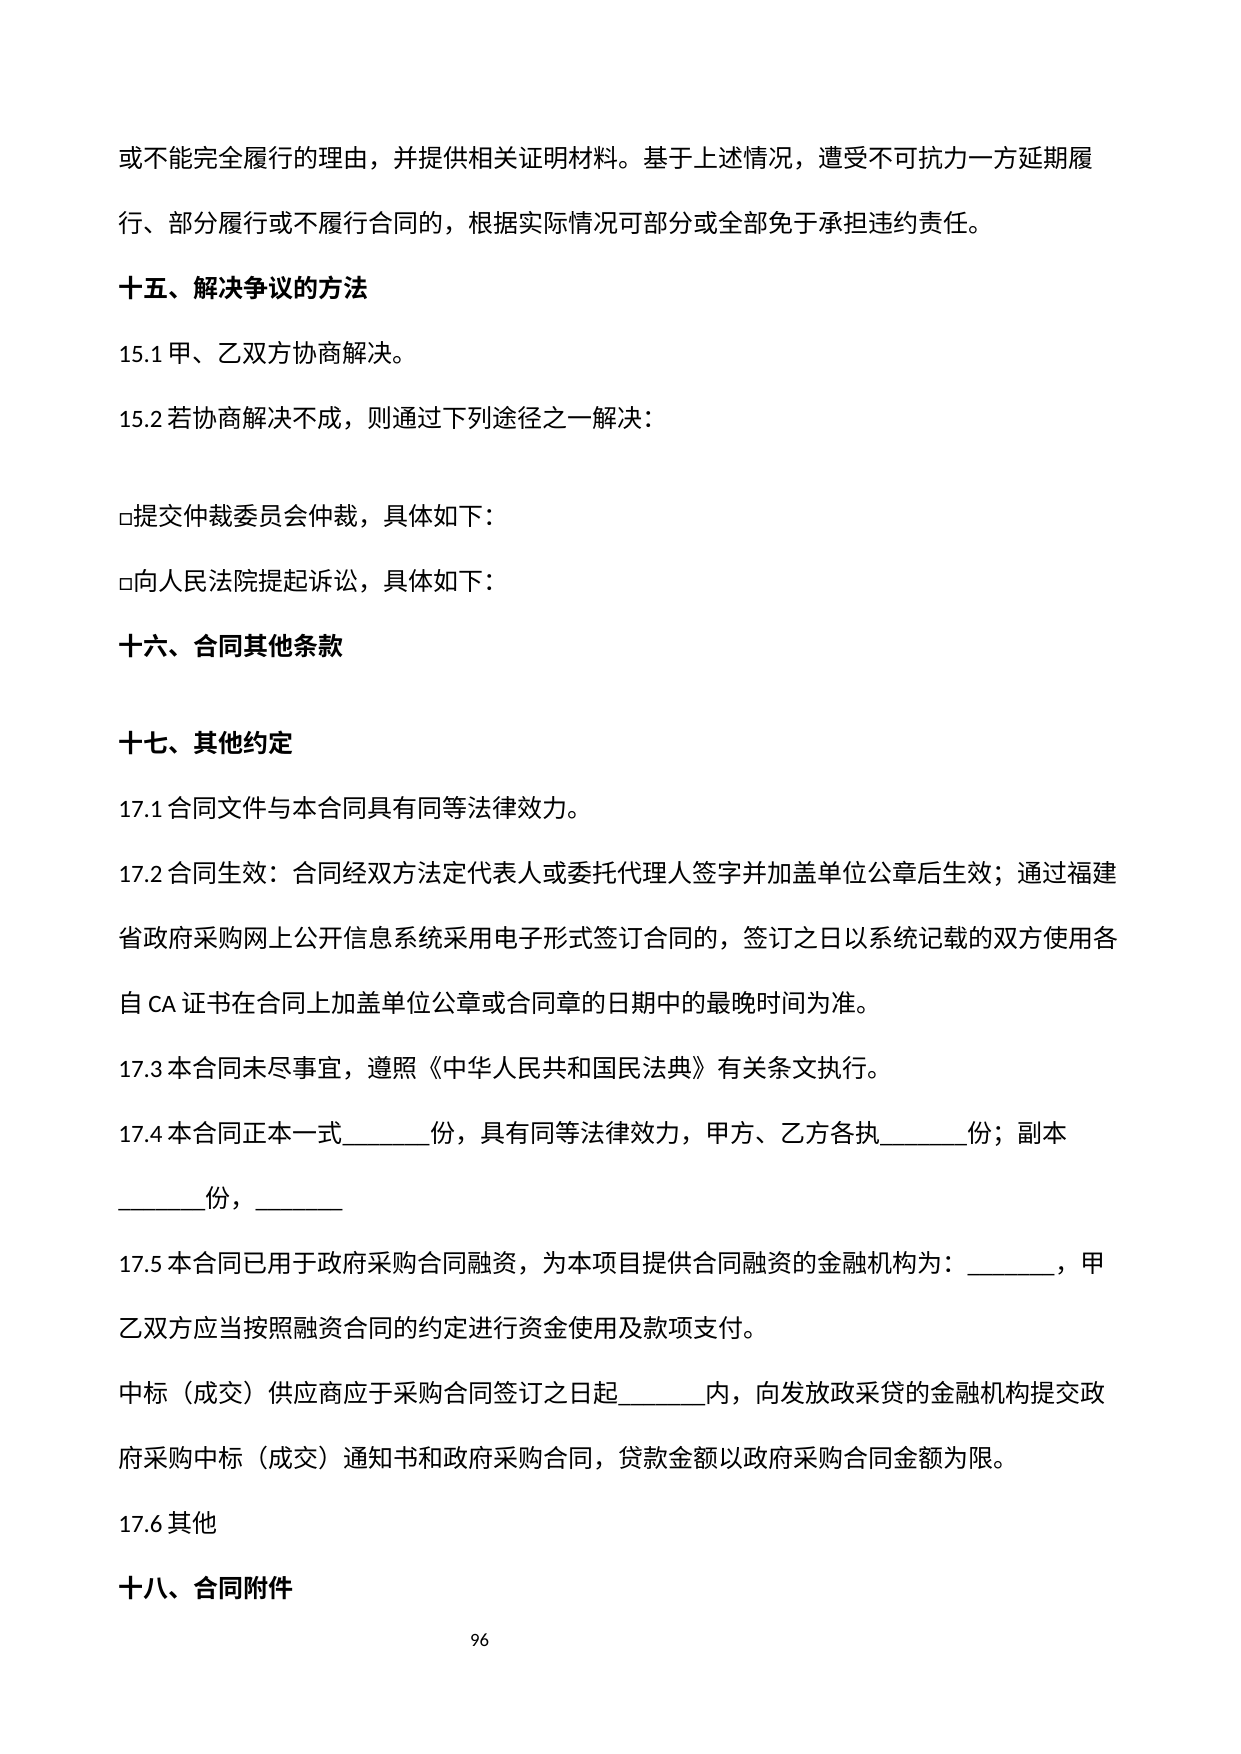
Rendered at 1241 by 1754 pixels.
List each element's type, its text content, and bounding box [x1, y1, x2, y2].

text 17.4本合同正本一式_______份，具有同等法律效力，甲方、乙方各执_______份；副本_______份，_______ [118, 1100, 1122, 1230]
text 十五、解决争议的方法 [118, 255, 1122, 320]
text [118, 125, 1122, 255]
text 17.2合同生效：合同经双方法定代表人或委托代理人签字并加盖单位公章后生效；通过福建省政府采购网上公开信息系统采用电子形式签订合同的，签订之日以系统记载的双方使用各自CA证书在合同上加盖单位公章或合同章的日期中的最晚时间为准。 [118, 840, 1122, 1035]
text 17.3本合同未尽事宜，遵照《中华人民共和国民法典》有关条文执行。 [118, 1035, 1122, 1100]
text 15.1甲、乙双方协商解决。 [118, 320, 1122, 385]
text 15.2若协商解决不成，则通过下列途径之一解决： [118, 385, 1122, 450]
text □向人民法院提起诉讼，具体如下： [118, 548, 1122, 613]
text 十七、其他约定 [118, 710, 1122, 775]
text 中标（成交）供应商应于采购合同签订之日起_______内，向发放政采贷的金融机构提交政府采购中标（成交）通知书和政府采购合同，贷款金额以政府采购合同金额为限。 [118, 1360, 1122, 1490]
text 17.5本合同已用于政府采购合同融资，为本项目提供合同融资的金融机构为：_______，甲乙双方应当按照融资合同的约定进行资金使用及款项支付。 [118, 1230, 1122, 1360]
text 十六、合同其他条款 [118, 613, 1122, 678]
text 17.1合同文件与本合同具有同等法律效力。 [118, 775, 1122, 840]
text 十八、合同附件 [118, 1555, 1122, 1620]
text 17.6其他 [118, 1490, 1122, 1555]
text □提交仲裁委员会仲裁，具体如下： [118, 483, 1122, 548]
